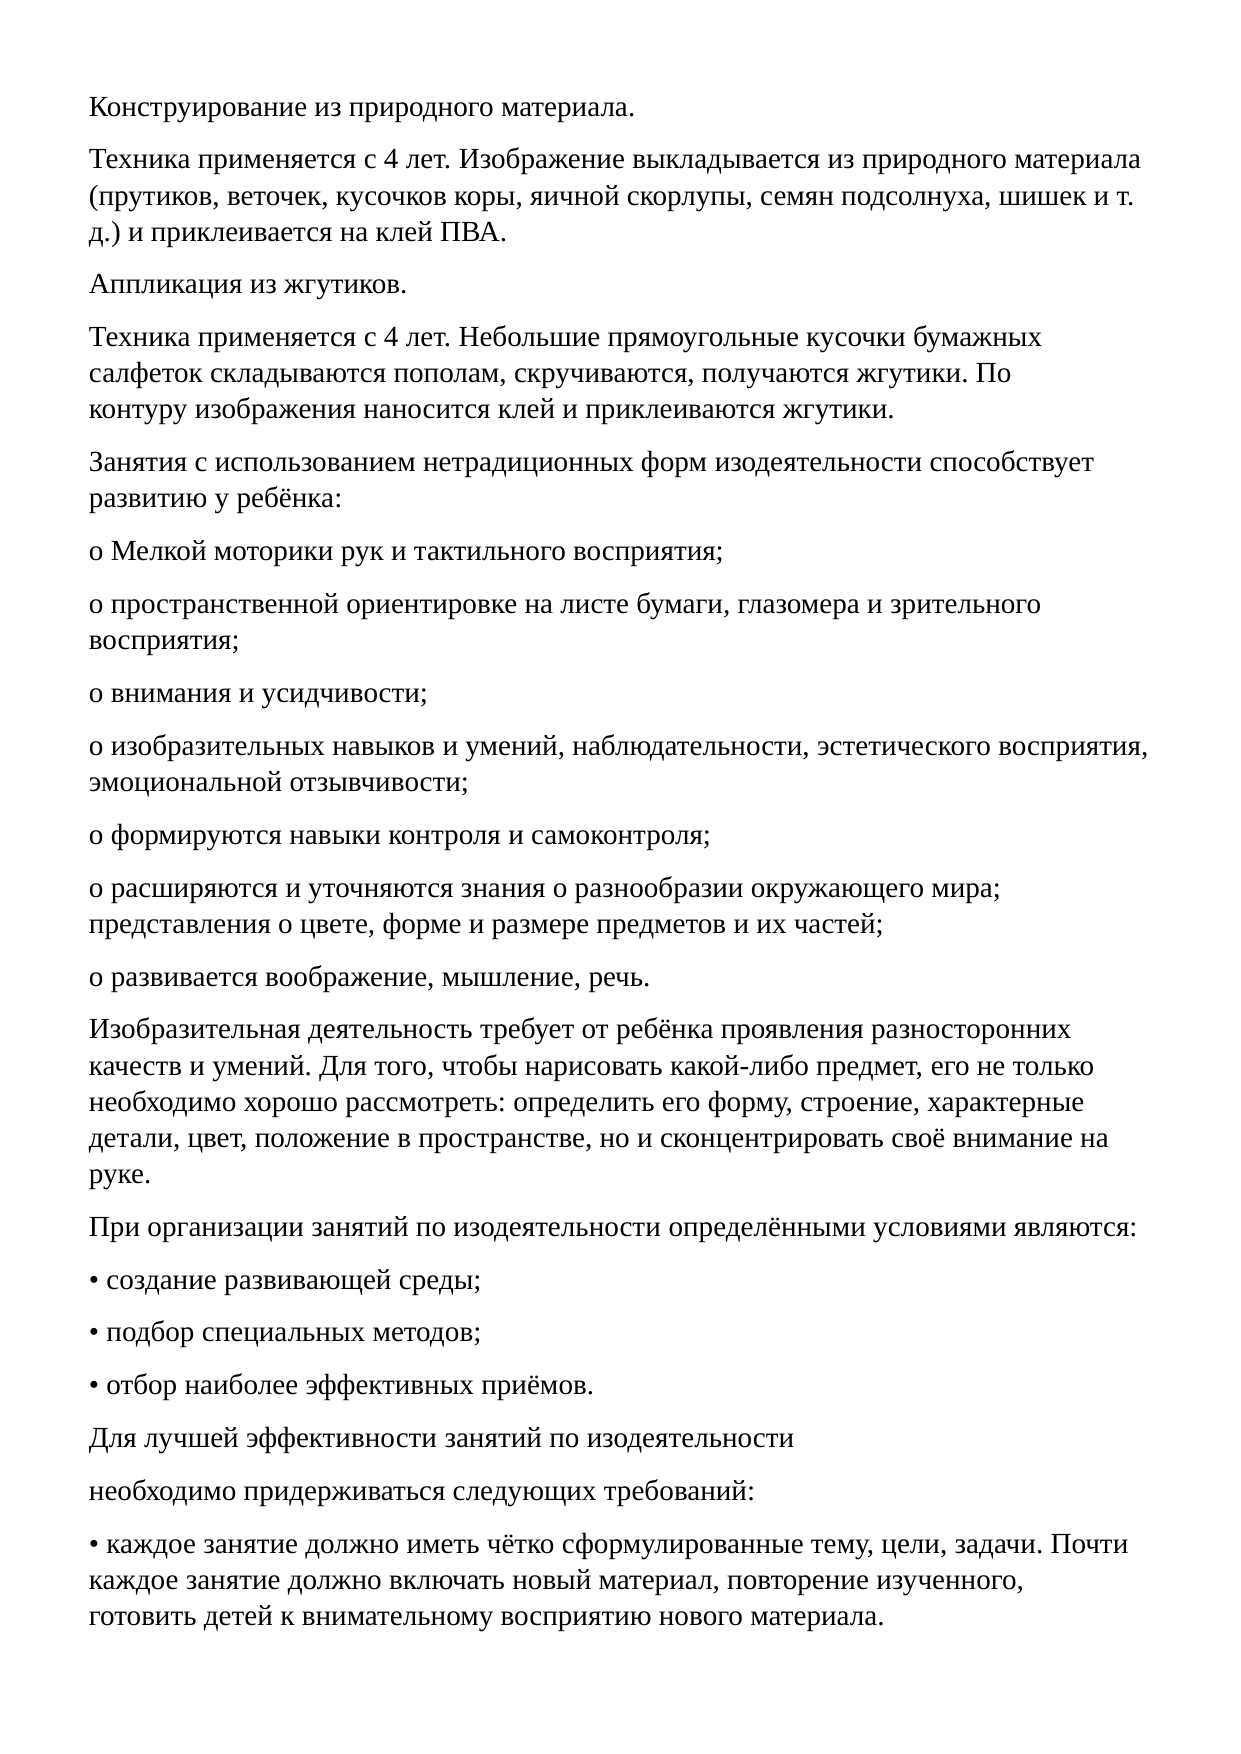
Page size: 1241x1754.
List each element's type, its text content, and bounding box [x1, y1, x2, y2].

text необходимо придерживаться следующих требований: [89, 1473, 1152, 1507]
text • каждое занятие должно иметь чётко сформулированные тему, цели, задачи. Почти каждое занятие должно включать новый материал, повторение изученного, готовить детей к внимательному восприятию нового материала. [89, 1526, 1152, 1632]
text o изобразительных навыков и умений, наблюдательности, эстетического восприятия, эмоциональной отзывчивости; [89, 728, 1152, 798]
text • отбор наиболее эффективных приёмов. [89, 1367, 1152, 1401]
text • подбор специальных методов; [89, 1314, 1152, 1348]
text Для лучшей эффективности занятий по изодеятельности [89, 1420, 1152, 1454]
text o пространственной ориентировке на листе бумаги, глазомера и зрительного восприятия; [89, 586, 1152, 656]
text При организации занятий по изодеятельности определёнными условиями являются: [89, 1209, 1152, 1242]
text Аппликация из жгутиков. [89, 267, 1152, 300]
text Техника применяется с 4 лет. Небольшие прямоугольные кусочки бумажных салфеток складываются пополам, скручиваются, получаются жгутики. По контуру изображения наносится клей и приклеиваются жгутики. [89, 319, 1152, 425]
text o внимания и усидчивости; [89, 675, 1152, 709]
text o развивается воображение, мышление, речь. [89, 959, 1152, 992]
text o расширяются и уточняются знания о разнообразии окружающего мира; представления о цвете, форме и размере предметов и их частей; [89, 870, 1152, 939]
text o формируются навыки контроля и самоконтроля; [89, 817, 1152, 851]
text Изобразительная деятельность требует от ребёнка проявления разносторонних качеств и умений. Для того, чтобы нарисовать какой-либо предмет, его не только необходимо хорошо рассмотреть: определить его форму, строение, характерные детали, цвет, положение в пространстве, но и сконцентрировать своё внимание на руке. [89, 1012, 1152, 1190]
text o Мелкой моторики рук и тактильного восприятия; [89, 533, 1152, 567]
text • создание развивающей среды; [89, 1262, 1152, 1295]
text Занятия с использованием нетрадиционных форм изодеятельности способствует развитию у ребёнка: [89, 444, 1152, 514]
text Техника применяется с 4 лет. Изображение выкладывается из природного материала (прутиков, веточек, кусочков коры, яичной скорлупы, семян подсолнуха, шишек и т. д.) и приклеивается на клей ПВА. [89, 141, 1152, 247]
text Конструирование из природного материала. [89, 89, 1152, 122]
